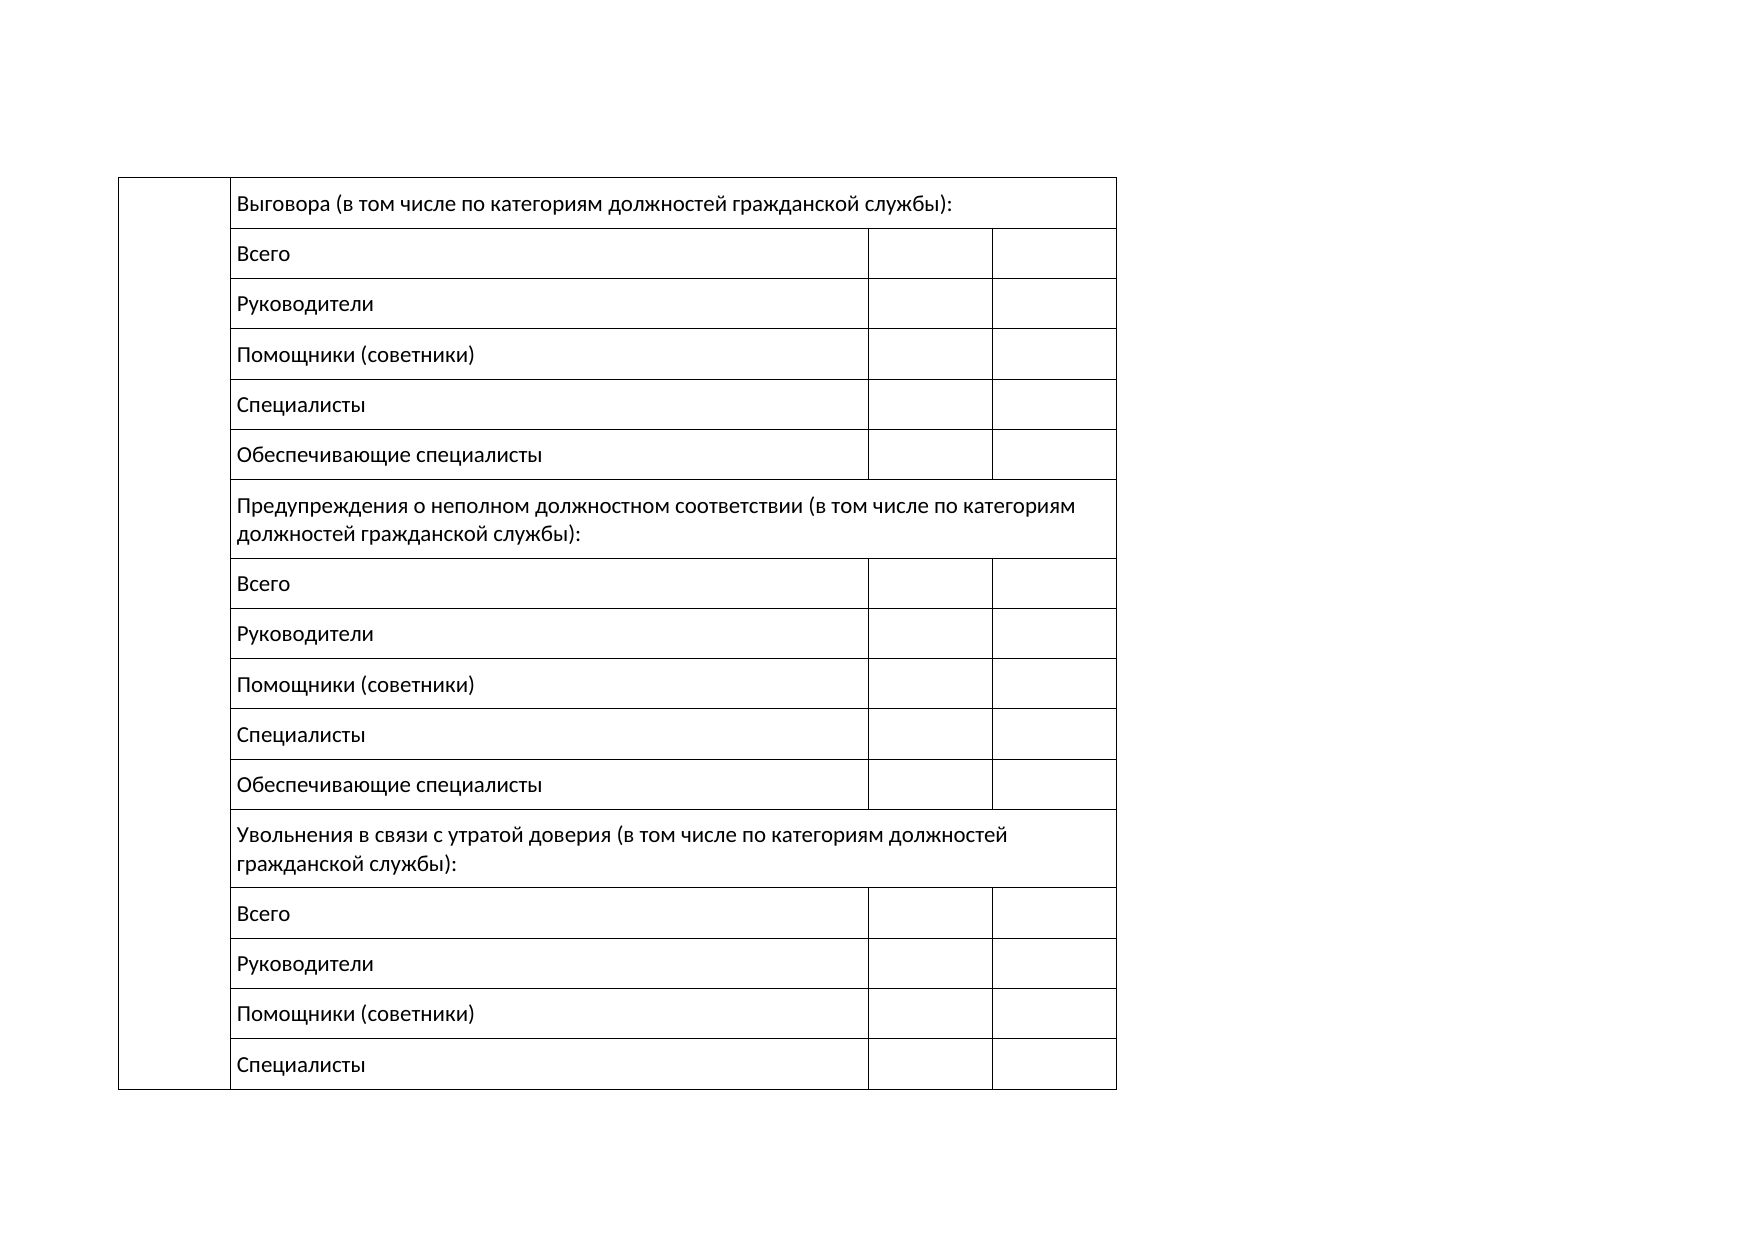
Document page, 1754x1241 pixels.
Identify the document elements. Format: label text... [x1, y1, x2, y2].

table_cell [869, 709, 992, 759]
table_cell [869, 1039, 992, 1088]
table_cell [869, 559, 992, 608]
table_cell [993, 659, 1116, 708]
table_cell [869, 989, 992, 1038]
table_cell [993, 229, 1116, 278]
table_cell [993, 430, 1116, 479]
table_cell Обеспечивающие специалисты [231, 760, 868, 809]
table_cell [993, 609, 1116, 658]
table_cell [993, 709, 1116, 759]
table_cell [993, 760, 1116, 809]
table_cell [869, 609, 992, 658]
table_cell Помощники (советники) [231, 659, 868, 708]
table_cell [993, 1039, 1116, 1088]
table_cell Помощники (советники) [231, 329, 868, 378]
table_cell [869, 760, 992, 809]
table_cell [869, 329, 992, 378]
table_cell Специалисты [231, 380, 868, 429]
table_cell Руководители [231, 939, 868, 988]
table_cell Увольнения в связи с утратой доверия (в том числе по категориям должностей гражданской службы): [231, 810, 1116, 887]
table_cell Предупреждения о неполном должностном соответствии (в том числе по категориям должностей гражданской службы): [231, 480, 1116, 557]
table_cell [993, 989, 1116, 1038]
table_cell [993, 329, 1116, 378]
table_cell Специалисты [231, 709, 868, 759]
table_cell Выговора (в том числе по категориям должностей гражданской службы): [231, 178, 1116, 227]
table_cell Обеспечивающие специалисты [231, 430, 868, 479]
table_cell [869, 659, 992, 708]
table_cell Руководители [231, 279, 868, 328]
table_cell Руководители [231, 609, 868, 658]
table_cell [869, 430, 992, 479]
table_cell [119, 429, 230, 1088]
table_cell [993, 380, 1116, 429]
table_cell [993, 279, 1116, 328]
table_cell Помощники (советники) [231, 989, 868, 1038]
table_cell Всего [231, 229, 868, 278]
table_cell [869, 888, 992, 938]
table_cell [993, 888, 1116, 938]
table_cell [869, 939, 992, 988]
table_cell [869, 229, 992, 278]
table_cell Специалисты [231, 1039, 868, 1088]
table_cell [869, 380, 992, 429]
table_cell Всего [231, 888, 868, 938]
table_cell [993, 939, 1116, 988]
table_cell [869, 279, 992, 328]
table_cell [993, 559, 1116, 608]
table_cell Всего [231, 559, 868, 608]
